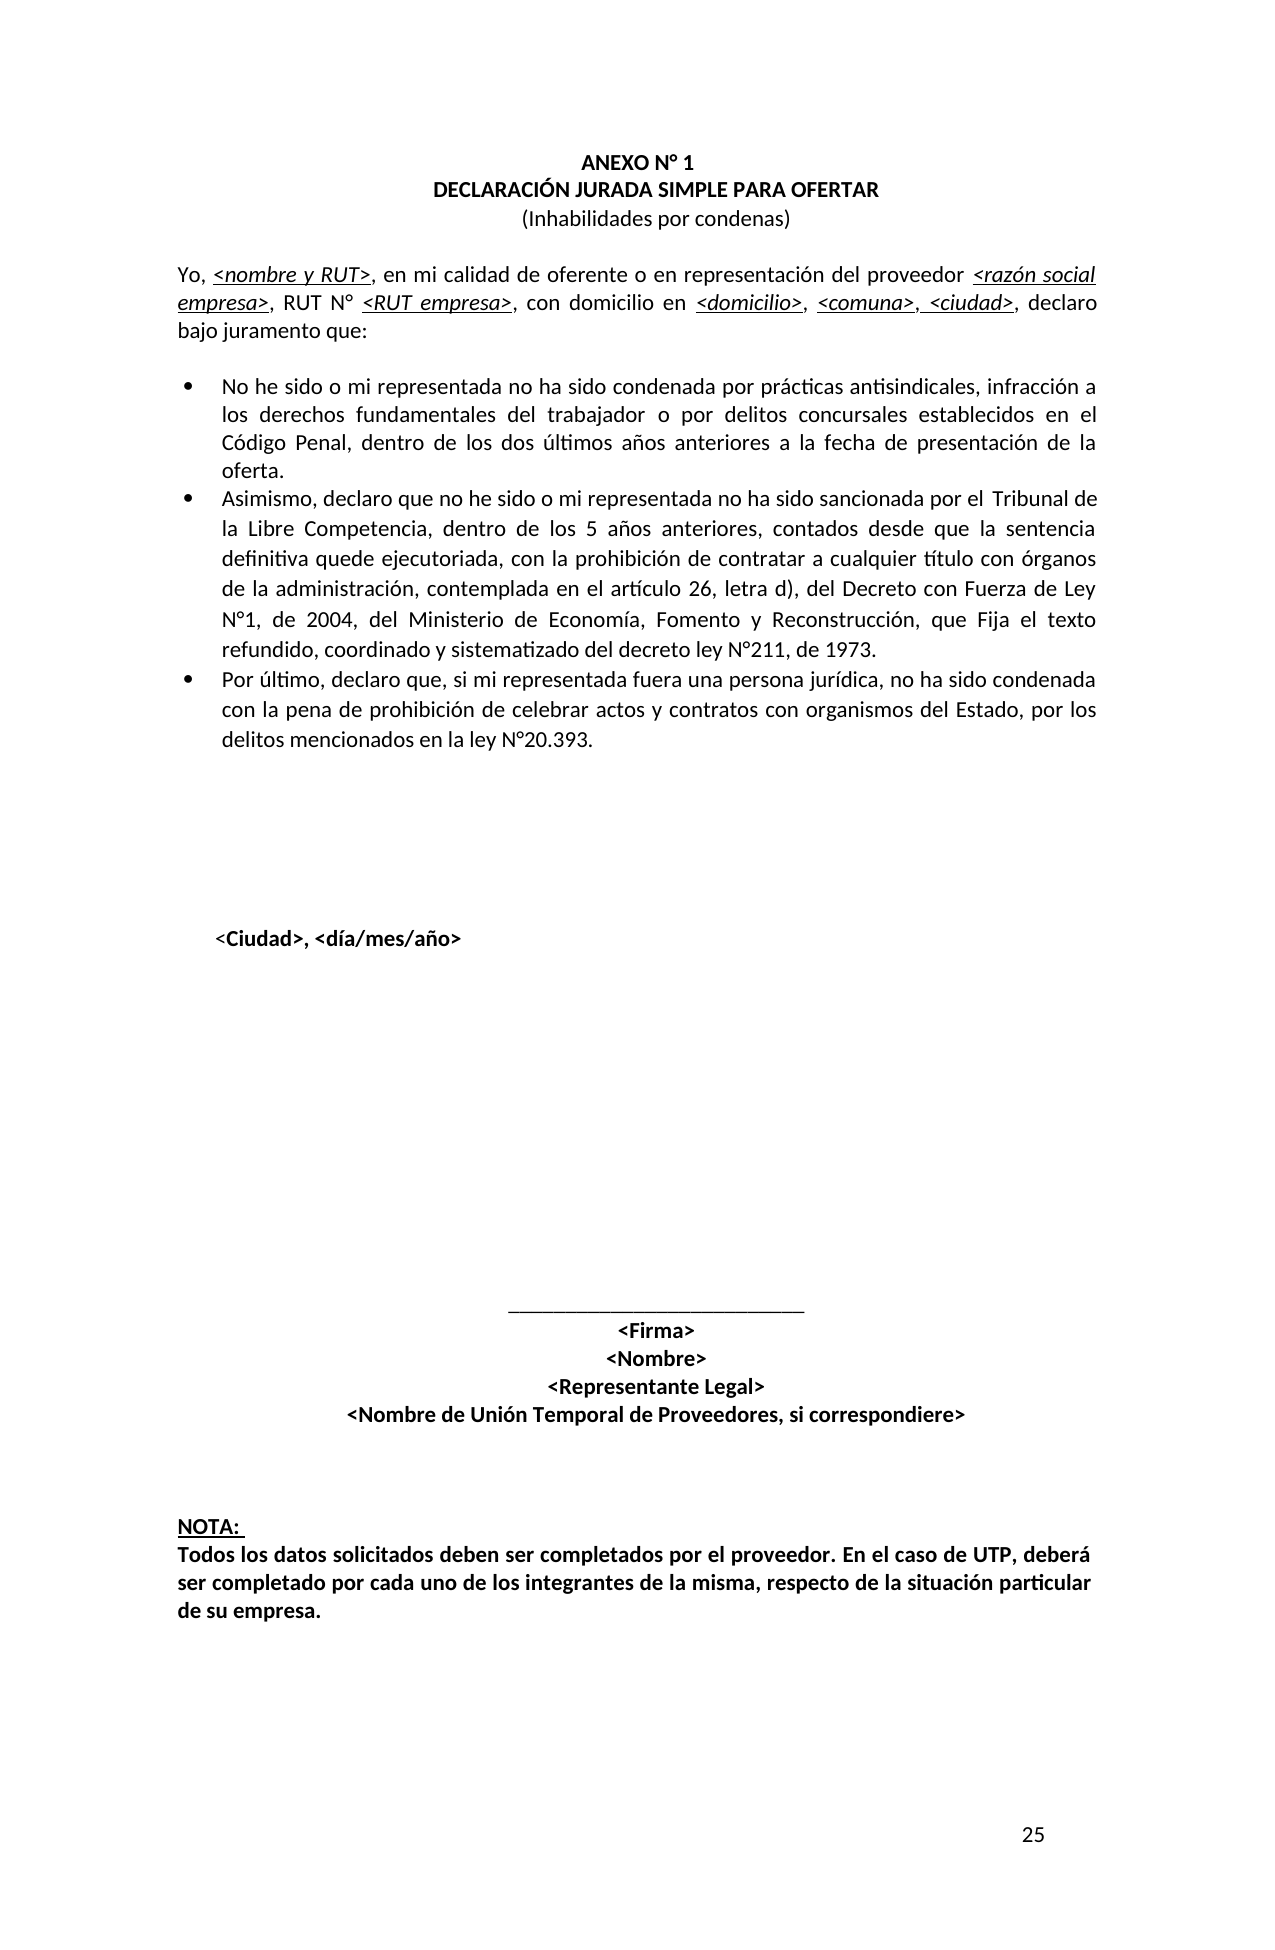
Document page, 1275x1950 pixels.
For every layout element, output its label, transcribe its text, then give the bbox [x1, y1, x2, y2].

text (Inhabilidades por condenas) [215, 204, 1098, 232]
list No he sido o mi representada no ha sido condenada por prácticas antisindicales, infracción a los derechos fundamentales del trabajador o por delitos concursales establecidos en el Código Penal, dentro de los dos últimos años anteriores a la fecha de presentación de la oferta. [184, 372, 1098, 484]
text <Ciudad>, <día/mes/año> [215, 924, 1098, 952]
text Todos los datos solicitados deben ser completados por el proveedor. En el caso de UTP, deberá ser completado por cada uno de los integrantes de la misma, respecto de la situación particular de su empresa. [177, 1540, 1093, 1624]
list Por último, declaro que, si mi representada fuera una persona jurídica, no ha sido condenada con la pena de prohibición de celebrar actos y contratos con organismos del Estado, por los delitos mencionados en la ley N°20.393. [184, 665, 1098, 753]
text NOTA: [177, 1512, 1045, 1540]
text <Representante Legal> [215, 1372, 1098, 1400]
text Yo, <nombre y RUT>, en mi calidad de oferente o en representación del proveedor <razón social empresa>, RUT N° <RUT empresa>, con domicilio en <domicilio>, <comuna>, <ciudad>, declaro bajo juramento que: [177, 260, 1098, 344]
text DECLARACIÓN JURADA SIMPLE PARA OFERTAR [215, 176, 1098, 204]
list Asimismo, declaro que no he sido o mi representada no ha sido sancionada por el Tribunal de la Libre Competencia, dentro de los 5 años anteriores, contados desde que la sentencia definitiva quede ejecutoriada, con la prohibición de contratar a cualquier título con órganos de la administración, contemplada en el artículo 26, letra d), del Decreto con Fuerza de Ley N°1, de 2004, del Ministerio de Economía, Fomento y Reconstrucción, que Fija el texto refundido, coordinado y sistematizado del decreto ley N°211, de 1973. [184, 484, 1098, 663]
subtitle ANEXO N° 1 [177, 148, 1098, 176]
text __________________________ [215, 1288, 1098, 1316]
text <Firma> [215, 1316, 1098, 1344]
text <Nombre> [215, 1344, 1098, 1372]
text <Nombre de Unión Temporal de Proveedores, si correspondiere> [215, 1400, 1098, 1428]
